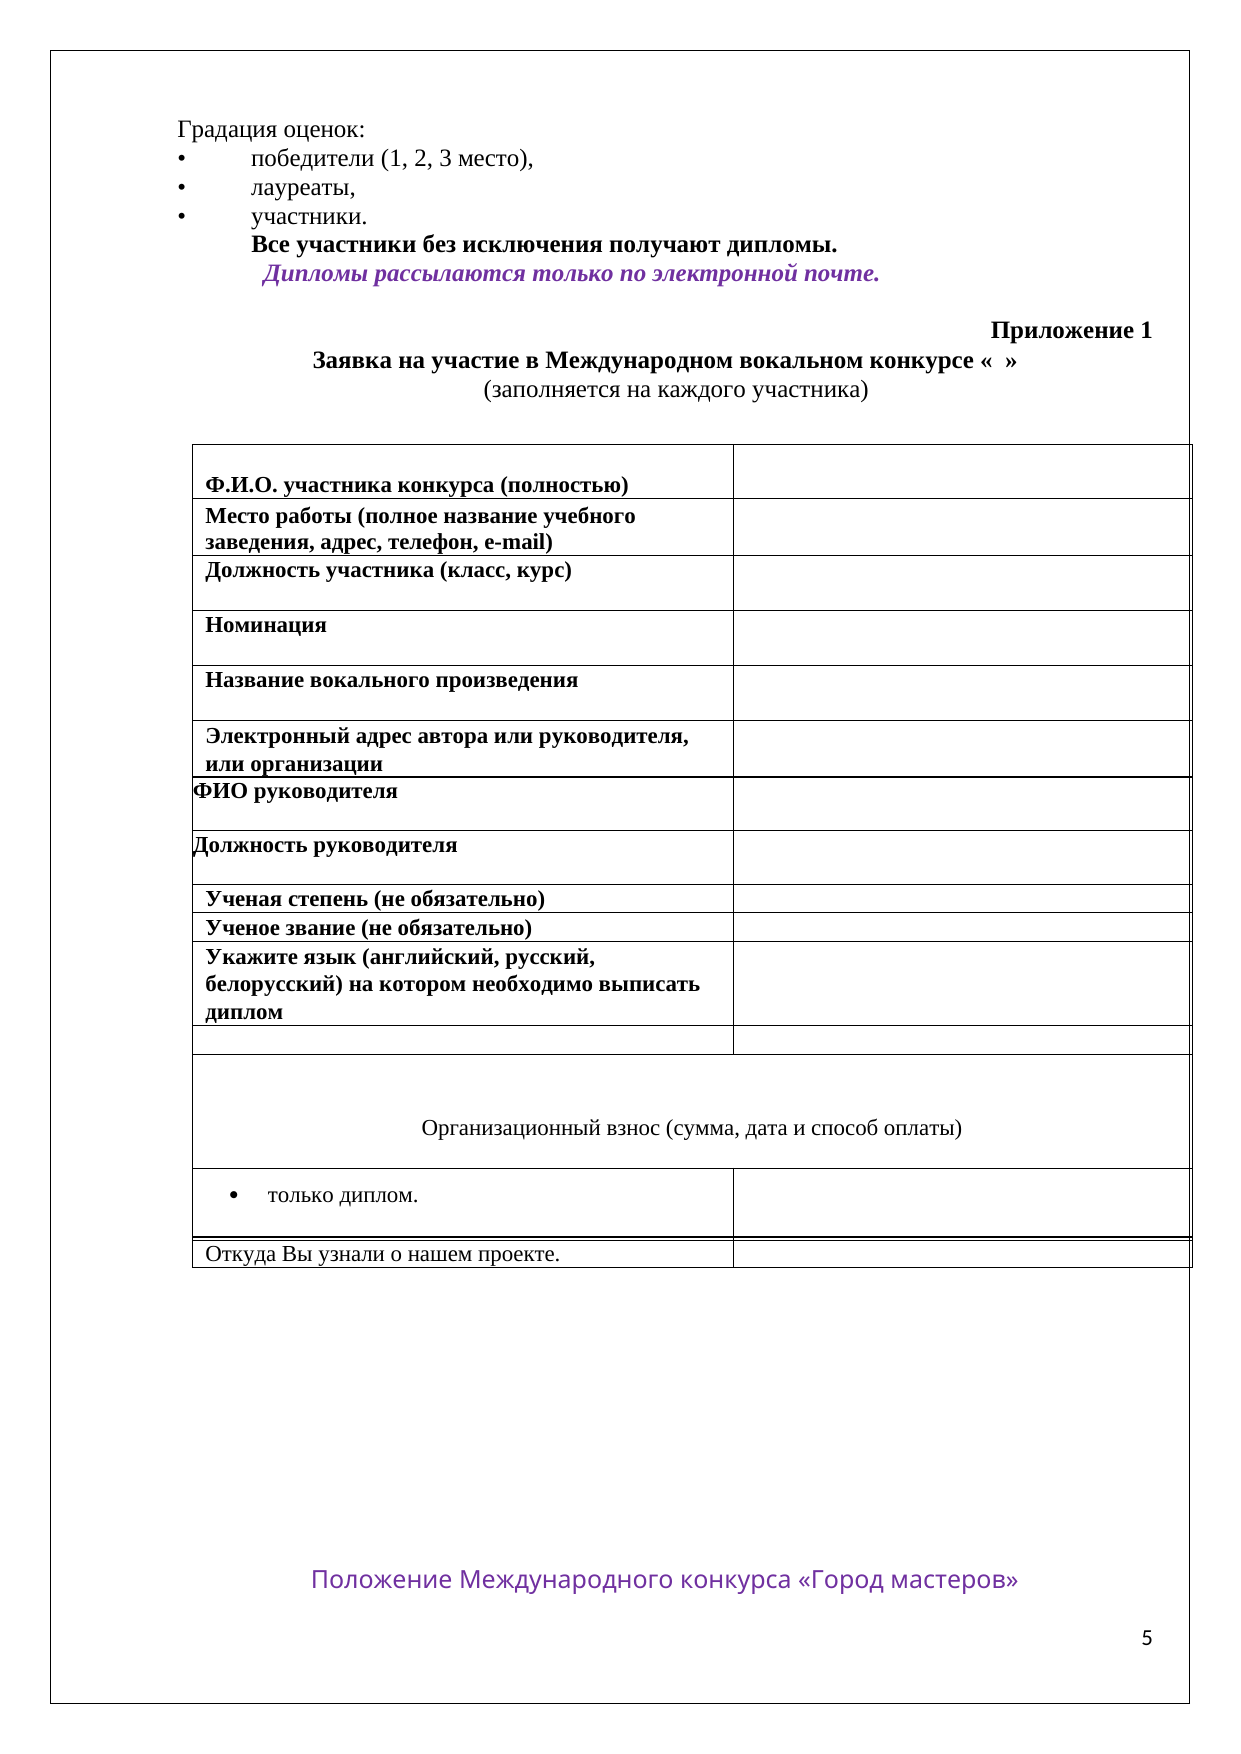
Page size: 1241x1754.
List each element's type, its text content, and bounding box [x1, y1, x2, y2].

table_cell Укажите язык (английский, русский, белорусский) на котором необходимо выписать диплом [193, 942, 733, 1024]
table_cell [734, 556, 1189, 610]
text • победители (1, 2, 3 место), [177, 143, 1153, 172]
table_cell Откуда Вы узнали о нашем проекте. [193, 1241, 733, 1267]
table_cell [734, 913, 1189, 941]
table_cell Номинация [193, 611, 733, 665]
table_header [734, 445, 1189, 498]
table_cell ФИО руководителя [193, 778, 733, 830]
table_cell [734, 499, 1189, 555]
text Приложение 1 [177, 315, 1153, 344]
table_cell [734, 1241, 1189, 1267]
text Градация оценок: [177, 114, 1153, 143]
table_cell [734, 885, 1189, 912]
table_cell [734, 1026, 1189, 1053]
table_header Ф.И.О. участника конкурса (полностью) [193, 445, 733, 498]
table_cell [734, 778, 1189, 830]
table_cell Должность руководителя [193, 831, 733, 884]
text • лауреаты, [177, 172, 1153, 201]
table_cell [734, 721, 1189, 776]
table_cell Должность участника (класс, курс) [193, 556, 733, 610]
table_cell [734, 831, 1189, 884]
table_cell [734, 1169, 1189, 1236]
table_cell Название вокального произведения [193, 666, 733, 720]
table_cell [734, 666, 1189, 720]
table_cell [193, 1026, 733, 1053]
table_cell Организационный взнос (сумма, дата и способ оплаты) [193, 1055, 1189, 1167]
text Дипломы рассылаются только по электронной почте. [177, 258, 1153, 287]
table_cell [734, 942, 1189, 1024]
table_cell Ученое звание (не обязательно) [193, 913, 733, 941]
table_cell только диплом. [193, 1169, 733, 1236]
text Заявка на участие в Международном вокальном конкурсе « » [177, 345, 1153, 374]
text Все участники без исключения получают дипломы. [177, 229, 1153, 258]
table_cell [734, 611, 1189, 665]
table_cell Электронный адрес автора или руководителя, или организации [193, 721, 733, 776]
table_cell Место работы (полное название учебного заведения, адрес, телефон, e-mail) [193, 499, 733, 555]
table_cell Ученая степень (не обязательно) [193, 885, 733, 912]
text (заполняется на каждого участника) [483, 374, 1153, 402]
text • участники. [177, 201, 1153, 229]
text Положение Международного конкурса «Город мастеров» [177, 1562, 1153, 1596]
